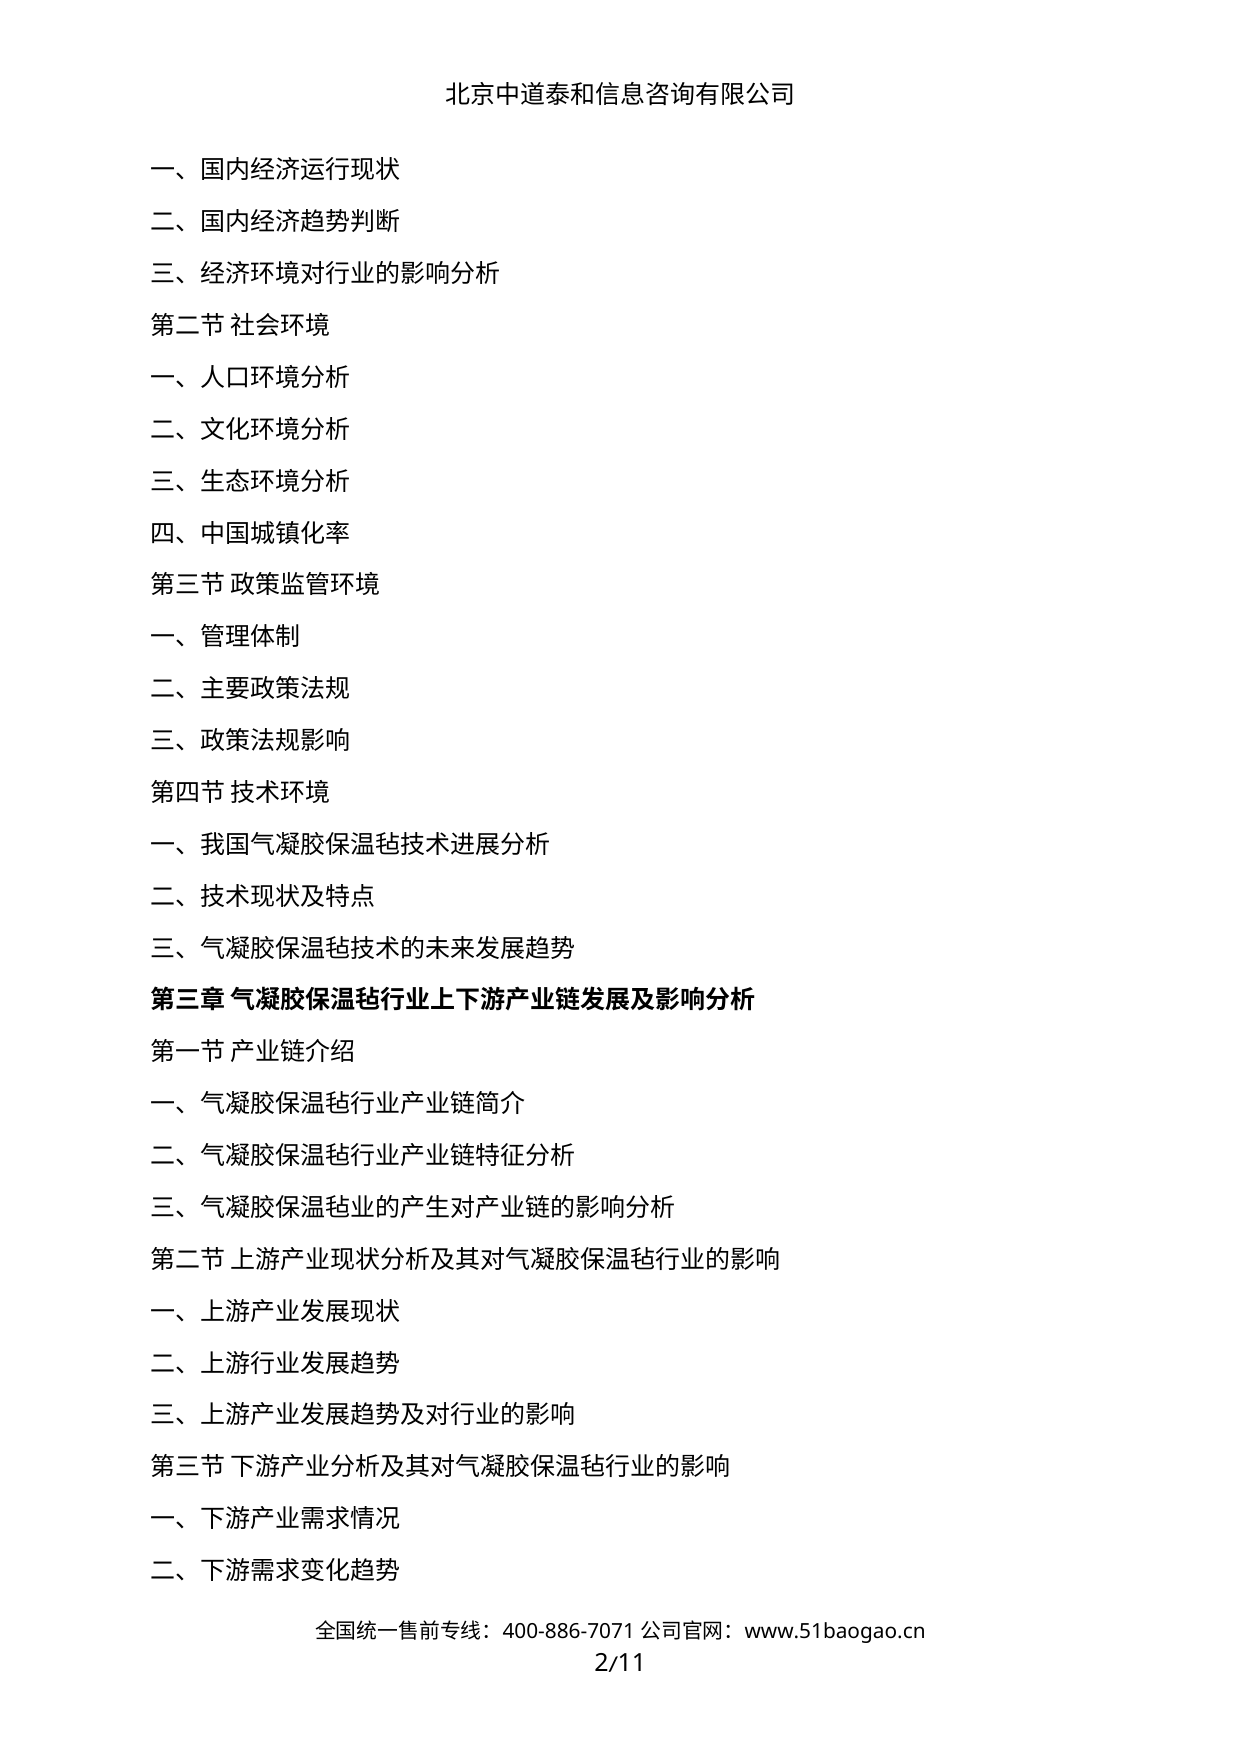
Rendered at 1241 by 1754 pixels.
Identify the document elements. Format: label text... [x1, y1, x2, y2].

text 二、主要政策法规 [150, 669, 1090, 705]
text 第一节 产业链介绍 [150, 1032, 1090, 1068]
text 第二节 上游产业现状分析及其对气凝胶保温毡行业的影响 [150, 1239, 1090, 1276]
text 第三章 气凝胶保温毡行业上下游产业链发展及影响分析 [150, 980, 1090, 1016]
text 三、上游产业发展趋势及对行业的影响 [150, 1395, 1090, 1431]
text 一、国内经济运行现状 [150, 150, 1090, 186]
text 二、上游行业发展趋势 [150, 1343, 1090, 1379]
text 一、管理体制 [150, 617, 1090, 653]
text 一、上游产业发展现状 [150, 1291, 1090, 1327]
text 三、经济环境对行业的影响分析 [150, 254, 1090, 290]
text 三、气凝胶保温毡业的产生对产业链的影响分析 [150, 1187, 1090, 1224]
text 第三节 政策监管环境 [150, 565, 1090, 601]
text 四、中国城镇化率 [150, 513, 1090, 549]
text 二、下游需求变化趋势 [150, 1551, 1090, 1587]
text 二、国内经济趋势判断 [150, 202, 1090, 238]
text 第四节 技术环境 [150, 772, 1090, 809]
text 一、人口环境分析 [150, 357, 1090, 394]
text 一、气凝胶保温毡行业产业链简介 [150, 1084, 1090, 1120]
text 一、下游产业需求情况 [150, 1499, 1090, 1535]
text 第三节 下游产业分析及其对气凝胶保温毡行业的影响 [150, 1447, 1090, 1483]
text 二、技术现状及特点 [150, 876, 1090, 912]
text 三、气凝胶保温毡技术的未来发展趋势 [150, 928, 1090, 964]
text 二、文化环境分析 [150, 409, 1090, 446]
text 三、政策法规影响 [150, 721, 1090, 757]
text 一、我国气凝胶保温毡技术进展分析 [150, 824, 1090, 861]
text 第二节 社会环境 [150, 306, 1090, 342]
text 三、生态环境分析 [150, 461, 1090, 497]
text 二、气凝胶保温毡行业产业链特征分析 [150, 1136, 1090, 1172]
